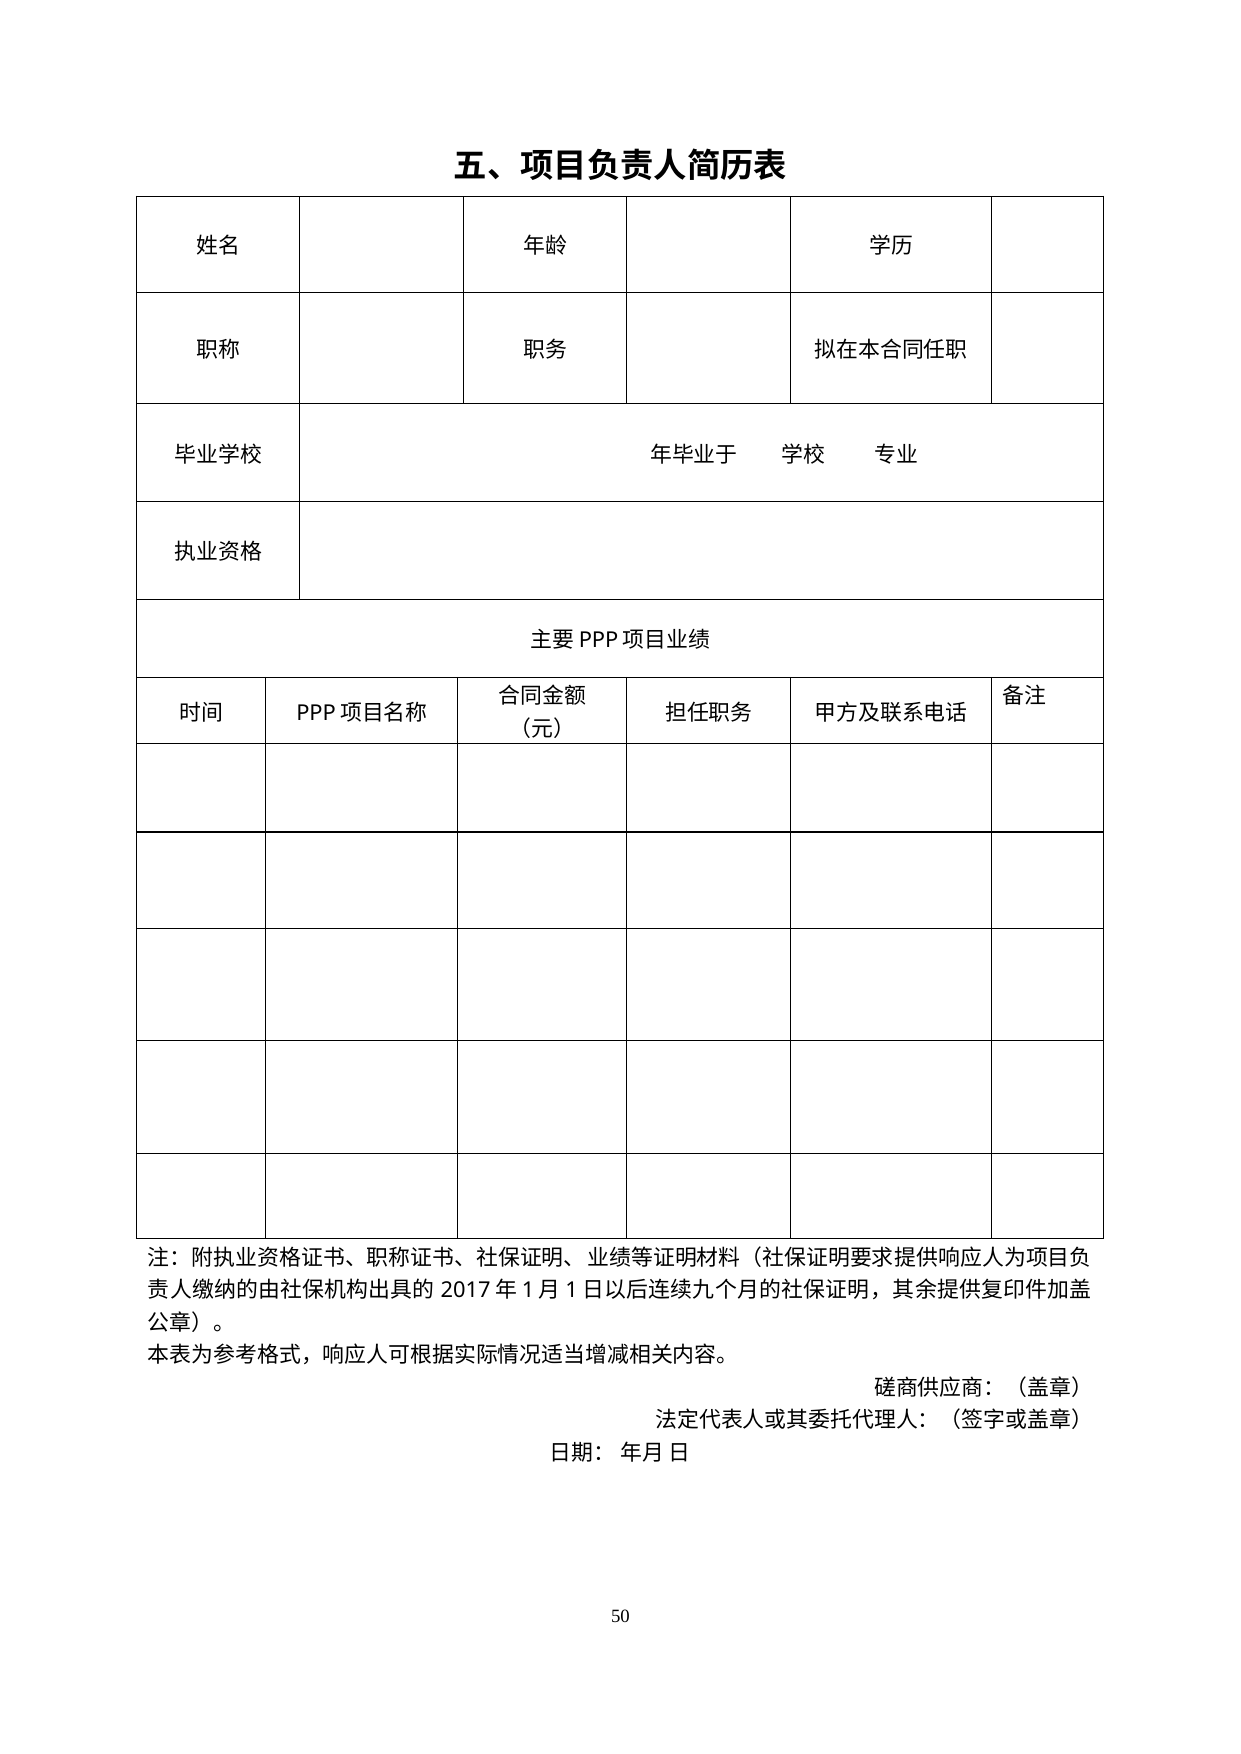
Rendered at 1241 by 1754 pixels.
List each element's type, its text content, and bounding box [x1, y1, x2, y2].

table_cell [300, 502, 1103, 598]
table_cell 时间 [137, 678, 265, 743]
table_cell [137, 929, 265, 1039]
table_cell [458, 744, 626, 831]
table_cell [791, 744, 991, 831]
table_cell [992, 293, 1103, 403]
table_cell [791, 929, 991, 1039]
table_cell [458, 929, 626, 1039]
text 注：附执业资格证书、职称证书、社保证明、业绩等证明材料（社保证明要求提供响应人为项目负责人缴纳的由社保机构出具的2017年1月1日以后连续九个月的社保证明，其余提供复印件加盖公章）。 [148, 1239, 1092, 1337]
table_cell [627, 1041, 790, 1152]
table_cell PPP项目名称 [266, 678, 457, 743]
table_cell [458, 1041, 626, 1152]
table_cell [627, 929, 790, 1039]
text 磋商供应商：（盖章） [148, 1369, 1092, 1402]
table_cell 主要PPP项目业绩 [137, 600, 1103, 677]
table_cell [137, 1154, 265, 1238]
text 五、项目负责人简历表 [148, 131, 1092, 196]
table_cell [627, 1154, 790, 1238]
table_cell 年毕业于 学校 专业 [300, 404, 1103, 501]
table_cell [992, 744, 1103, 831]
table_cell [791, 1154, 991, 1238]
table_cell [266, 1154, 457, 1238]
table_cell [627, 293, 790, 403]
table_cell 甲方及联系电话 [791, 678, 991, 743]
table_cell [627, 744, 790, 831]
text 本表为参考格式，响应人可根据实际情况适当增减相关内容。 [148, 1337, 1092, 1369]
table_header [300, 197, 463, 292]
table_cell 拟在本合同任职 [791, 293, 991, 403]
table_cell [137, 833, 265, 928]
table_cell 合同金额（元） [458, 678, 626, 743]
table_cell [627, 833, 790, 928]
text 法定代表人或其委托代理人：（签字或盖章） [148, 1402, 1092, 1434]
table_cell 备注 [992, 678, 1103, 743]
table_cell 执业资格 [137, 502, 299, 598]
table_cell [458, 1154, 626, 1238]
table_cell [266, 833, 457, 928]
table_header [992, 197, 1103, 292]
text 日期： 年月 日 [148, 1434, 1092, 1467]
table_header 姓名 [137, 197, 299, 292]
table_cell [137, 744, 265, 831]
table_cell 担任职务 [627, 678, 790, 743]
table_cell 毕业学校 [137, 404, 299, 501]
table_cell [266, 1041, 457, 1152]
table_cell 职务 [464, 293, 626, 403]
table_cell [992, 1154, 1103, 1238]
table_cell [300, 293, 463, 403]
table_header [627, 197, 790, 292]
table_cell [458, 833, 626, 928]
table_cell [791, 1041, 991, 1152]
table_cell [992, 833, 1103, 928]
table_cell [992, 929, 1103, 1039]
table_cell [137, 1041, 265, 1152]
table_header 学历 [791, 197, 991, 292]
table_cell [266, 744, 457, 831]
table_cell 职称 [137, 293, 299, 403]
table_cell [266, 929, 457, 1039]
table_cell [992, 1041, 1103, 1152]
table_header 年龄 [464, 197, 626, 292]
table_cell [791, 833, 991, 928]
